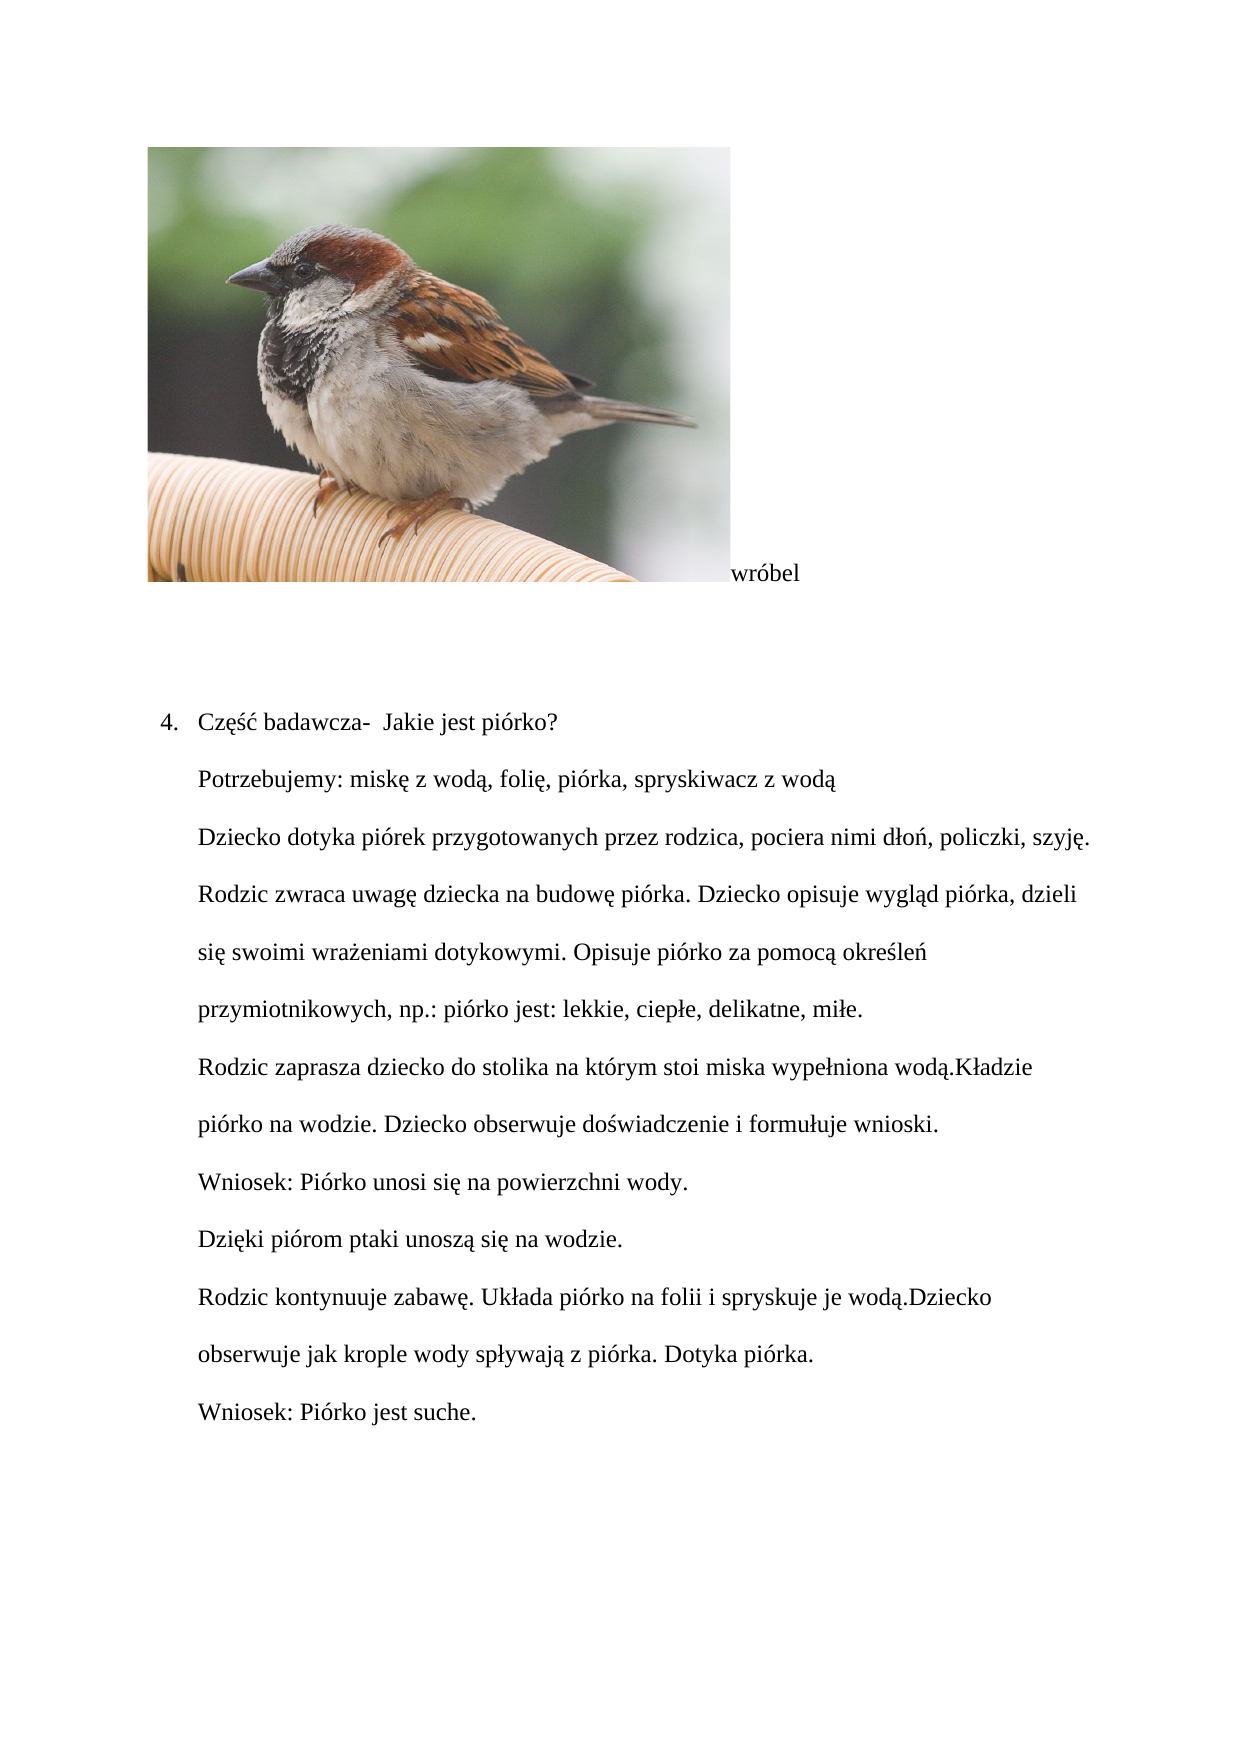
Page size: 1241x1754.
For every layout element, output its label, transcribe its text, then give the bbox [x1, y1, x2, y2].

picture [147, 147, 731, 582]
list Część badawcza- Jakie jest piórko? [160, 707, 1093, 736]
list Potrzebujemy: miskę z wodą, folię, piórka, spryskiwacz z wodą [198, 764, 1093, 793]
list Wniosek: Piórko jest suche. [198, 1397, 1093, 1426]
list Dziecko dotyka piórek przygotowanych przez rodzica, pociera nimi dłoń, policzki, szyję. Rodzic zwraca uwagę dziecka na budowę piórka. Dziecko opisuje wygląd piórka, dzieli się swoimi wrażeniami dotykowymi. Opisuje piórko za pomocą określeń przymiotnikowych, np.: piórko jest: lekkie, ciepłe, delikatne, miłe. [198, 822, 1093, 1023]
list Rodzic kontynuuje zabawę. Układa piórko na folii i spryskuje je wodą.Dziecko obserwuje jak krople wody spływają z piórka. Dotyka piórka. [198, 1282, 1093, 1368]
list Dzięki piórom ptaki unoszą się na wodzie. [198, 1224, 1093, 1253]
list Rodzic zaprasza dziecko do stolika na którym stoi miska wypełniona wodą.Kładzie piórko na wodzie. Dziecko obserwuje doświadczenie i formułuje wnioski. [198, 1052, 1093, 1138]
list Wniosek: Piórko unosi się na powierzchni wody. [198, 1167, 1093, 1196]
